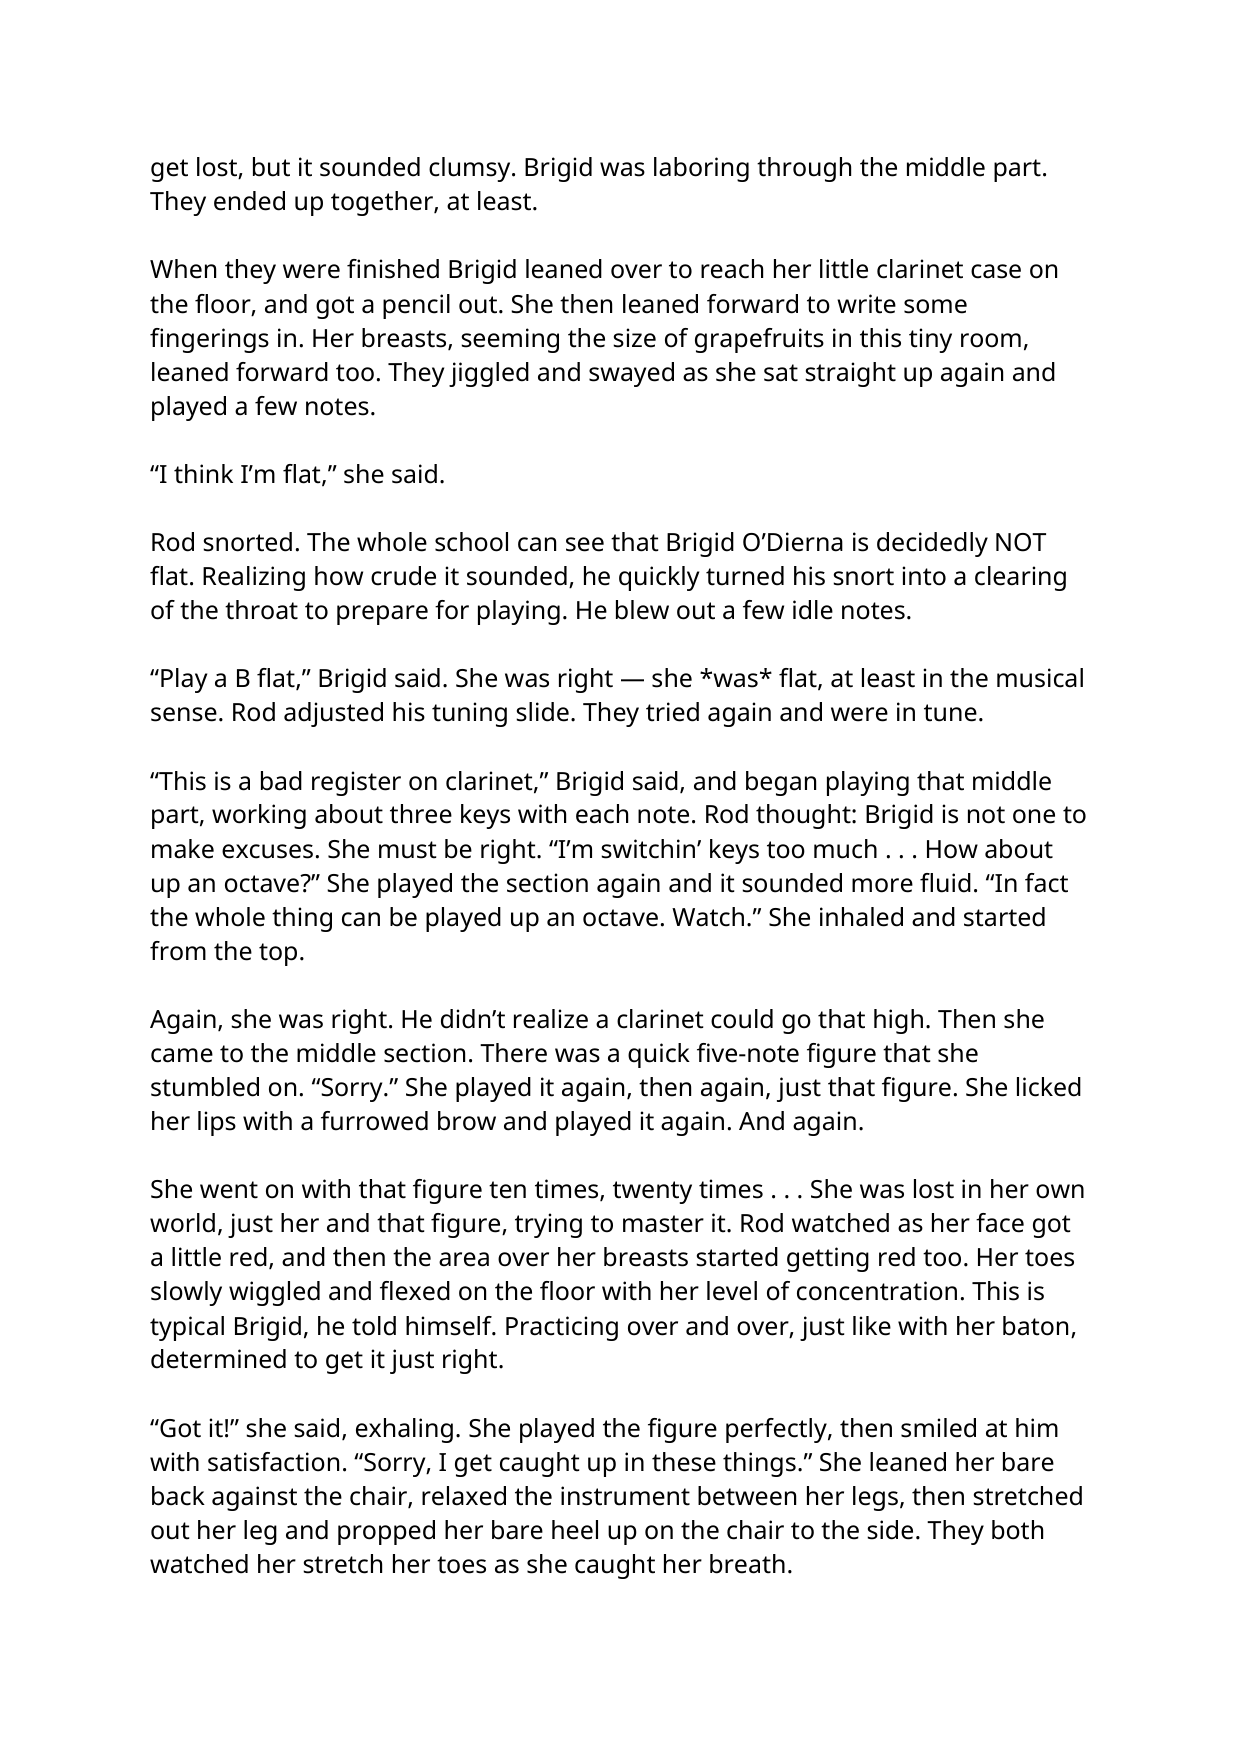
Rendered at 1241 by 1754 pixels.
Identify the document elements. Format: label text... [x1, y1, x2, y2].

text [150, 150, 1090, 218]
text When they were finished Brigid leaned over to reach her little clarinet case on the floor, and got a pencil out. She then leaned forward to write some fingerings in. Her breasts, seeming the size of grapefruits in this tiny room, leaned forward too. They jiggled and swayed as she sat straight up again and played a few notes. [150, 252, 1090, 422]
text “This is a bad register on clarinet,” Brigid said, and began playing that middle part, working about three keys with each note. Rod thought: Brigid is not one to make excuses. She must be right. “I’m switchin’ keys too much . . . How about up an octave?” She played the section again and it sounded more fluid. “In fact the whole thing can be played up an octave. Watch.” She inhaled and started from the top. [150, 763, 1090, 967]
text “I think I’m flat,” she said. [150, 457, 1090, 491]
text “Got it!” she said, exhaling. She played the figure perfectly, then smiled at him with satisfaction. “Sorry, I get caught up in these things.” She leaned her bare back against the chair, relaxed the instrument between her legs, then stretched out her leg and propped her bare heel up on the chair to the side. They both watched her stretch her toes as she caught her breath. [150, 1410, 1090, 1581]
text Again, she was right. He didn’t realize a clarinet could go that high. Then she came to the middle section. There was a quick five-note figure that she stumbled on. “Sorry.” She played it again, then again, just that figure. She licked her lips with a furrowed brow and played it again. And again. [150, 1002, 1090, 1138]
text She went on with that figure ten times, twenty times . . . She was lost in her own world, just her and that figure, trying to master it. Rod watched as her face got a little red, and then the area over her breasts started getting red too. Her toes slowly wiggled and flexed on the floor with her level of concentration. This is typical Brigid, he told himself. Practicing over and over, just like with her baton, determined to get it just right. [150, 1172, 1090, 1376]
text “Play a B flat,” Brigid said. She was right — she *was* flat, at least in the musical sense. Rod adjusted his tuning slide. They tried again and were in tune. [150, 661, 1090, 729]
text Rod snorted. The whole school can see that Brigid O’Dierna is decidedly NOT flat. Realizing how crude it sounded, he quickly turned his snort into a clearing of the throat to prepare for playing. He blew out a few idle notes. [150, 525, 1090, 627]
